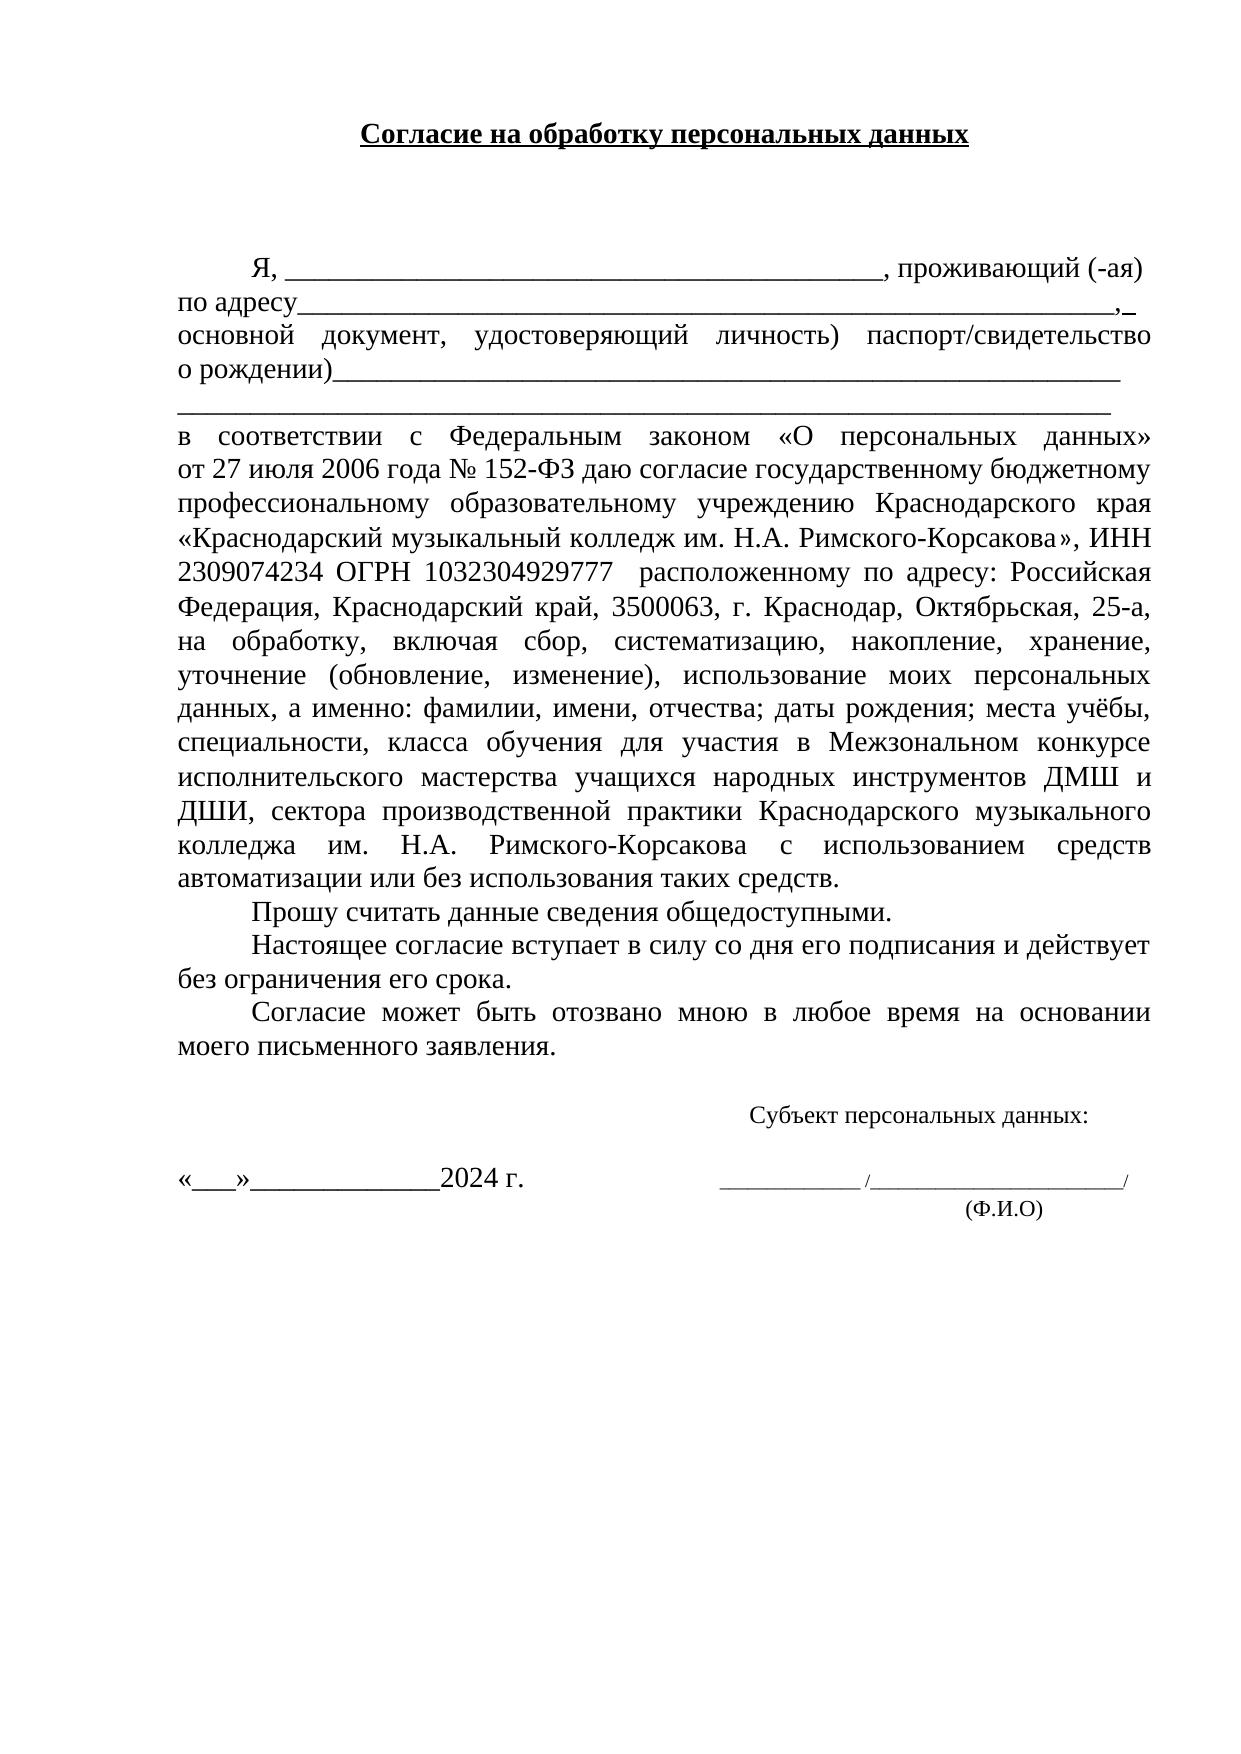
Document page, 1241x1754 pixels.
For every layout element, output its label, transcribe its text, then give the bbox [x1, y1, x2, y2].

text (Ф.И.О) [177, 1196, 1181, 1222]
text Настоящее согласие вступает в силу со дня его подписания и действует без ограничения его срока. [177, 927, 1152, 994]
text в соответствии с Федеральным законом «О персональных данных» от 27 июля 2006 года № 152-ФЗ даю согласие государственному бюджетному профессиональному образовательному учреждению Краснодарского края «Краснодарский музыкальный колледж им. Н.А. Римского-Корсакова», ИНН 2309074234 ОГРН 1032304929777 расположенному по адресу: Российская Федерация, Краснодарский край, 3500063, г. Краснодар, Октябрьская, 25-а, на обработку, включая сбор, систематизацию, накопление, хранение, уточнение (обновление, изменение), использование моих персональных данных, а именно: фамилии, имени, отчества; даты рождения; места учёбы, специальности, класса обучения для участия в Межзональном конкурсе исполнительского мастерства учащихся народных инструментов ДМШ и ДШИ, сектора производственной практики Краснодарского музыкального колледжа им. Н.А. Римского-Корсакова с использованием средств автоматизации или без использования таких средств. [177, 418, 1152, 894]
text Согласие может быть отозвано мною в любое время на основании моего письменного заявления. [177, 994, 1152, 1062]
text Субъект персональных данных: [177, 1100, 1152, 1129]
text по адресу________________________________________________________, [177, 284, 1152, 317]
text ________________________________________________________________ [177, 384, 1152, 418]
text основной документ, удостоверяющий личность) паспорт/свидетельство о рождении)______________________________________________________ [177, 317, 1152, 384]
text Согласие на обработку персональных данных [177, 118, 1152, 150]
text Я, _________________________________________, проживающий (-ая) [177, 250, 1152, 284]
text Прошу считать данные сведения общедоступными. [177, 894, 1152, 927]
text «___»_____________2024 г. _______________ /___________________________/ [177, 1160, 1152, 1194]
